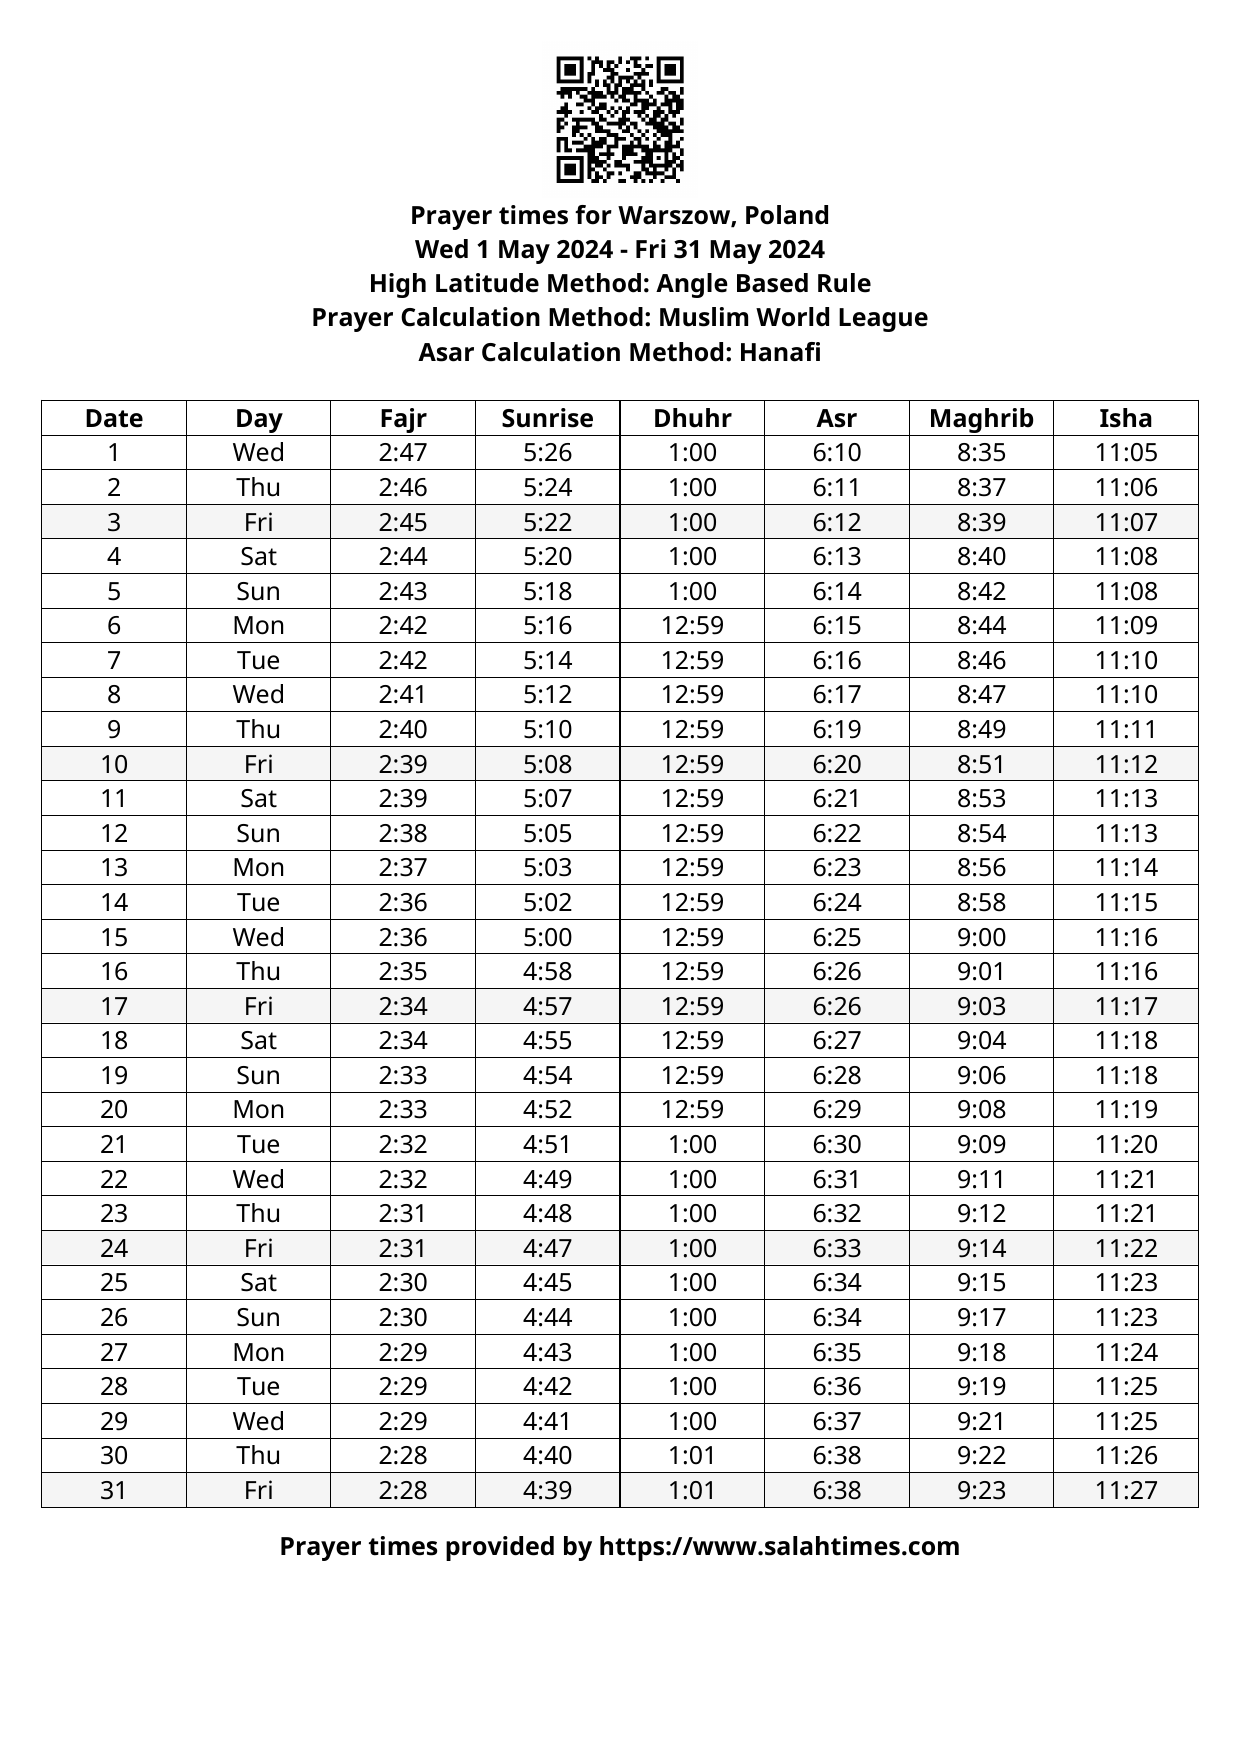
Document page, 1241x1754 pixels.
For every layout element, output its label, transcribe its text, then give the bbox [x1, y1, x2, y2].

table_cell 12:59 [621, 920, 764, 953]
table_cell 2:31 [331, 1196, 475, 1230]
table_cell 11:18 [1054, 1058, 1198, 1092]
table_cell 8:40 [910, 539, 1053, 573]
table_cell 6:20 [765, 747, 909, 780]
text High Latitude Method: Angle Based Rule [42, 266, 1198, 300]
table_cell 6:36 [765, 1369, 909, 1403]
table_cell 6:23 [765, 851, 909, 884]
table_cell 5:26 [476, 436, 619, 469]
table_cell 6:26 [765, 954, 909, 988]
table_header Day [187, 401, 330, 434]
table_cell Sun [187, 816, 330, 849]
table_cell 11:25 [1054, 1404, 1198, 1437]
table_cell 2:34 [331, 1024, 475, 1057]
table_cell 10 [42, 747, 186, 780]
table_cell 2:33 [331, 1093, 475, 1126]
table_cell 2:28 [331, 1439, 475, 1472]
table_cell 12:59 [621, 747, 764, 780]
table_cell 5:02 [476, 885, 619, 919]
table_cell Wed [187, 678, 330, 711]
table_cell 5 [42, 574, 186, 607]
table_cell 9:18 [910, 1335, 1053, 1368]
table_cell 14 [42, 885, 186, 919]
table_cell 1:00 [621, 539, 764, 573]
table_cell 12:59 [621, 989, 764, 1022]
text Wed 1 May 2024 - Fri 31 May 2024 [42, 232, 1198, 266]
table_cell 9:21 [910, 1404, 1053, 1437]
table_cell 6:38 [765, 1439, 909, 1472]
table_cell 6:13 [765, 539, 909, 573]
table_cell 8:51 [910, 747, 1053, 780]
table_cell 6:35 [765, 1335, 909, 1368]
table_cell 2:29 [331, 1404, 475, 1437]
table_header Fajr [331, 401, 475, 434]
table_cell 7 [42, 643, 186, 677]
table_cell 2:35 [331, 954, 475, 988]
table_cell 21 [42, 1127, 186, 1161]
table_cell 2:30 [331, 1266, 475, 1299]
table_cell Mon [187, 1335, 330, 1368]
table_cell 4:40 [476, 1439, 619, 1472]
table_cell 22 [42, 1162, 186, 1195]
table_cell 8:49 [910, 712, 1053, 746]
table_cell Sun [187, 574, 330, 607]
table_cell 11:13 [1054, 781, 1198, 815]
table_cell 2 [42, 470, 186, 504]
table_cell 5:22 [476, 505, 619, 538]
table_cell 1:00 [621, 574, 764, 607]
table_cell 2:36 [331, 885, 475, 919]
table_cell 6:29 [765, 1093, 909, 1126]
table_cell 4:58 [476, 954, 619, 988]
table_cell 9:04 [910, 1024, 1053, 1057]
table_cell 5:18 [476, 574, 619, 607]
table_cell 5:10 [476, 712, 619, 746]
table_cell Tue [187, 885, 330, 919]
table_cell 2:39 [331, 781, 475, 815]
table_cell 2:42 [331, 643, 475, 677]
table_cell 12:59 [621, 678, 764, 711]
table_cell 1:00 [621, 470, 764, 504]
table_cell 27 [42, 1335, 186, 1368]
table_cell 11 [42, 781, 186, 815]
table_cell Sat [187, 1024, 330, 1057]
table_cell 11:18 [1054, 1024, 1198, 1057]
table_cell 11:25 [1054, 1369, 1198, 1403]
table_cell 11:27 [1054, 1473, 1198, 1507]
table_cell 4:47 [476, 1231, 619, 1264]
table_cell 8:53 [910, 781, 1053, 815]
table_cell 12:59 [621, 1093, 764, 1126]
table_cell 11:14 [1054, 851, 1198, 884]
table_cell 11:10 [1054, 678, 1198, 711]
table_cell 12:59 [621, 954, 764, 988]
table_header Isha [1054, 401, 1198, 434]
table_cell 5:14 [476, 643, 619, 677]
table_cell 11:23 [1054, 1266, 1198, 1299]
table_cell 25 [42, 1266, 186, 1299]
table_cell 5:07 [476, 781, 619, 815]
table_cell Sat [187, 1266, 330, 1299]
table_cell 8:58 [910, 885, 1053, 919]
table_cell 2:36 [331, 920, 475, 953]
table_cell 11:24 [1054, 1335, 1198, 1368]
table_cell Thu [187, 1196, 330, 1230]
table_cell 11:06 [1054, 470, 1198, 504]
table_cell 9:01 [910, 954, 1053, 988]
table_cell 5:16 [476, 609, 619, 642]
table_cell 11:23 [1054, 1300, 1198, 1334]
table_cell 1:00 [621, 505, 764, 538]
table_cell 2:29 [331, 1369, 475, 1403]
table_cell Thu [187, 954, 330, 988]
table_cell 1:00 [621, 436, 764, 469]
table_cell 3 [42, 505, 186, 538]
table_cell Wed [187, 436, 330, 469]
table_cell 1:00 [621, 1231, 764, 1264]
table_cell 4:51 [476, 1127, 619, 1161]
table_cell 1:00 [621, 1162, 764, 1195]
table_cell Fri [187, 1231, 330, 1264]
table_cell 19 [42, 1058, 186, 1092]
table_cell Wed [187, 920, 330, 953]
table_cell 4:55 [476, 1024, 619, 1057]
table_cell Fri [187, 989, 330, 1022]
table_header Asr [765, 401, 909, 434]
table_cell 2:42 [331, 609, 475, 642]
table_cell 9:09 [910, 1127, 1053, 1161]
table_cell 1:00 [621, 1335, 764, 1368]
table_cell 4:45 [476, 1266, 619, 1299]
table_cell 11:11 [1054, 712, 1198, 746]
table_cell 9:12 [910, 1196, 1053, 1230]
table_cell 6 [42, 609, 186, 642]
table_cell 11:13 [1054, 816, 1198, 849]
table_cell 4:57 [476, 989, 619, 1022]
table_cell 11:15 [1054, 885, 1198, 919]
table_cell 6:31 [765, 1162, 909, 1195]
table_cell 6:19 [765, 712, 909, 746]
table_header Maghrib [910, 401, 1053, 434]
table_cell Thu [187, 1439, 330, 1472]
table_cell 5:00 [476, 920, 619, 953]
table_cell 6:26 [765, 989, 909, 1022]
table_cell Mon [187, 851, 330, 884]
table_cell 9:17 [910, 1300, 1053, 1334]
table_cell 2:47 [331, 436, 475, 469]
table_cell 6:33 [765, 1231, 909, 1264]
table_cell 8:54 [910, 816, 1053, 849]
table_cell 5:24 [476, 470, 619, 504]
table_cell 8:42 [910, 574, 1053, 607]
table_cell 12:59 [621, 712, 764, 746]
table_cell Sun [187, 1300, 330, 1334]
table_cell 4 [42, 539, 186, 573]
table_cell 13 [42, 851, 186, 884]
table_cell 6:28 [765, 1058, 909, 1092]
table_cell 11:21 [1054, 1196, 1198, 1230]
table_cell 8 [42, 678, 186, 711]
table_cell 2:45 [331, 505, 475, 538]
table_cell 4:41 [476, 1404, 619, 1437]
table_cell 6:38 [765, 1473, 909, 1507]
table_cell 11:08 [1054, 574, 1198, 607]
table_cell 5:03 [476, 851, 619, 884]
table_cell 12:59 [621, 1058, 764, 1092]
table_cell 6:12 [765, 505, 909, 538]
table_cell 2:39 [331, 747, 475, 780]
text Prayer Calculation Method: Muslim World League [42, 300, 1198, 334]
table_cell Mon [187, 1093, 330, 1126]
table_cell 6:34 [765, 1300, 909, 1334]
table_cell 9:15 [910, 1266, 1053, 1299]
text Asar Calculation Method: Hanafi [42, 334, 1198, 368]
table_cell Thu [187, 470, 330, 504]
table_cell 9:06 [910, 1058, 1053, 1092]
table_cell 20 [42, 1093, 186, 1126]
table_cell 8:46 [910, 643, 1053, 677]
table_cell 2:28 [331, 1473, 475, 1507]
table_cell 8:39 [910, 505, 1053, 538]
table_cell Wed [187, 1404, 330, 1437]
table_cell 6:10 [765, 436, 909, 469]
table_cell 12:59 [621, 609, 764, 642]
table_cell 6:25 [765, 920, 909, 953]
table_cell 5:12 [476, 678, 619, 711]
table_cell 9:03 [910, 989, 1053, 1022]
table_cell 11:05 [1054, 436, 1198, 469]
table_cell Sat [187, 781, 330, 815]
table_cell 9:14 [910, 1231, 1053, 1264]
table_header Sunrise [476, 401, 619, 434]
table_cell 9:08 [910, 1093, 1053, 1126]
table_cell 8:37 [910, 470, 1053, 504]
table_cell 6:32 [765, 1196, 909, 1230]
table_cell 11:21 [1054, 1162, 1198, 1195]
table_cell 11:19 [1054, 1093, 1198, 1126]
table_cell 4:52 [476, 1093, 619, 1126]
table_cell 6:15 [765, 609, 909, 642]
table_cell 28 [42, 1369, 186, 1403]
text Prayer times for Warszow, Poland [42, 198, 1198, 232]
table_cell 2:33 [331, 1058, 475, 1092]
table_cell 11:09 [1054, 609, 1198, 642]
table_cell 4:43 [476, 1335, 619, 1368]
table_header Date [42, 401, 186, 434]
table_cell 2:32 [331, 1127, 475, 1161]
table_cell 11:07 [1054, 505, 1198, 538]
table_cell 2:38 [331, 816, 475, 849]
table_cell 12:59 [621, 643, 764, 677]
table_cell 12 [42, 816, 186, 849]
table_cell 11:20 [1054, 1127, 1198, 1161]
table_cell Mon [187, 609, 330, 642]
table_cell 6:11 [765, 470, 909, 504]
table_cell 26 [42, 1300, 186, 1334]
table_cell 24 [42, 1231, 186, 1264]
table_cell 6:24 [765, 885, 909, 919]
table_cell 1:00 [621, 1404, 764, 1437]
table_cell 4:39 [476, 1473, 619, 1507]
table_cell 2:40 [331, 712, 475, 746]
table_cell 8:44 [910, 609, 1053, 642]
table_cell 9:19 [910, 1369, 1053, 1403]
table_cell 1:00 [621, 1266, 764, 1299]
table_cell 6:17 [765, 678, 909, 711]
table_cell 8:47 [910, 678, 1053, 711]
table_cell 2:29 [331, 1335, 475, 1368]
table_cell 12:59 [621, 816, 764, 849]
table_cell 6:14 [765, 574, 909, 607]
table_cell 12:59 [621, 781, 764, 815]
table_cell Fri [187, 1473, 330, 1507]
table_cell 11:16 [1054, 920, 1198, 953]
table_cell 12:59 [621, 885, 764, 919]
table_cell 2:44 [331, 539, 475, 573]
table_cell 4:44 [476, 1300, 619, 1334]
text Prayer times provided by https://www.salahtimes.com [42, 1528, 1198, 1563]
table_cell 11:26 [1054, 1439, 1198, 1472]
table_cell 29 [42, 1404, 186, 1437]
table_cell 2:43 [331, 574, 475, 607]
table_cell Sat [187, 539, 330, 573]
table_cell 17 [42, 989, 186, 1022]
table_cell 6:22 [765, 816, 909, 849]
table_cell Tue [187, 643, 330, 677]
table_cell 9:00 [910, 920, 1053, 953]
table_cell 4:42 [476, 1369, 619, 1403]
table_cell 1:00 [621, 1369, 764, 1403]
table_cell 31 [42, 1473, 186, 1507]
table_cell Tue [187, 1127, 330, 1161]
table_cell 6:16 [765, 643, 909, 677]
table_cell 2:37 [331, 851, 475, 884]
table_cell 2:31 [331, 1231, 475, 1264]
table_cell 8:35 [910, 436, 1053, 469]
table_cell 30 [42, 1439, 186, 1472]
table_cell 6:27 [765, 1024, 909, 1057]
table_cell Fri [187, 747, 330, 780]
table_cell 4:54 [476, 1058, 619, 1092]
table_cell 11:22 [1054, 1231, 1198, 1264]
table_cell 12:59 [621, 851, 764, 884]
table_cell Wed [187, 1162, 330, 1195]
table_cell 11:12 [1054, 747, 1198, 780]
table_cell 2:30 [331, 1300, 475, 1334]
table_cell 8:56 [910, 851, 1053, 884]
table_cell 18 [42, 1024, 186, 1057]
table_cell 11:17 [1054, 989, 1198, 1022]
table_cell 9:22 [910, 1439, 1053, 1472]
table_cell 1:01 [621, 1439, 764, 1472]
table_cell 1:00 [621, 1300, 764, 1334]
table_cell Sun [187, 1058, 330, 1092]
table_cell 12:59 [621, 1024, 764, 1057]
table_cell Thu [187, 712, 330, 746]
table_cell 6:37 [765, 1404, 909, 1437]
table_cell 5:05 [476, 816, 619, 849]
table_cell 1:00 [621, 1196, 764, 1230]
table_header Dhuhr [621, 401, 764, 434]
table_cell Tue [187, 1369, 330, 1403]
table_cell 2:34 [331, 989, 475, 1022]
table_cell 6:21 [765, 781, 909, 815]
table_cell 1:01 [621, 1473, 764, 1507]
table_cell 2:32 [331, 1162, 475, 1195]
table_cell 5:08 [476, 747, 619, 780]
table_cell 9:23 [910, 1473, 1053, 1507]
table_cell 9:11 [910, 1162, 1053, 1195]
table_cell 16 [42, 954, 186, 988]
table_cell 23 [42, 1196, 186, 1230]
table_cell 4:49 [476, 1162, 619, 1195]
table_cell 1 [42, 436, 186, 469]
table_cell 11:10 [1054, 643, 1198, 677]
picture [542, 41, 699, 198]
table_cell 2:41 [331, 678, 475, 711]
table_cell 6:30 [765, 1127, 909, 1161]
table_cell 5:20 [476, 539, 619, 573]
table_cell 9 [42, 712, 186, 746]
table_cell 1:00 [621, 1127, 764, 1161]
table_cell 4:48 [476, 1196, 619, 1230]
table_cell 11:16 [1054, 954, 1198, 988]
table_cell 6:34 [765, 1266, 909, 1299]
table_cell Fri [187, 505, 330, 538]
table_cell 2:46 [331, 470, 475, 504]
table_cell 15 [42, 920, 186, 953]
table_cell 11:08 [1054, 539, 1198, 573]
